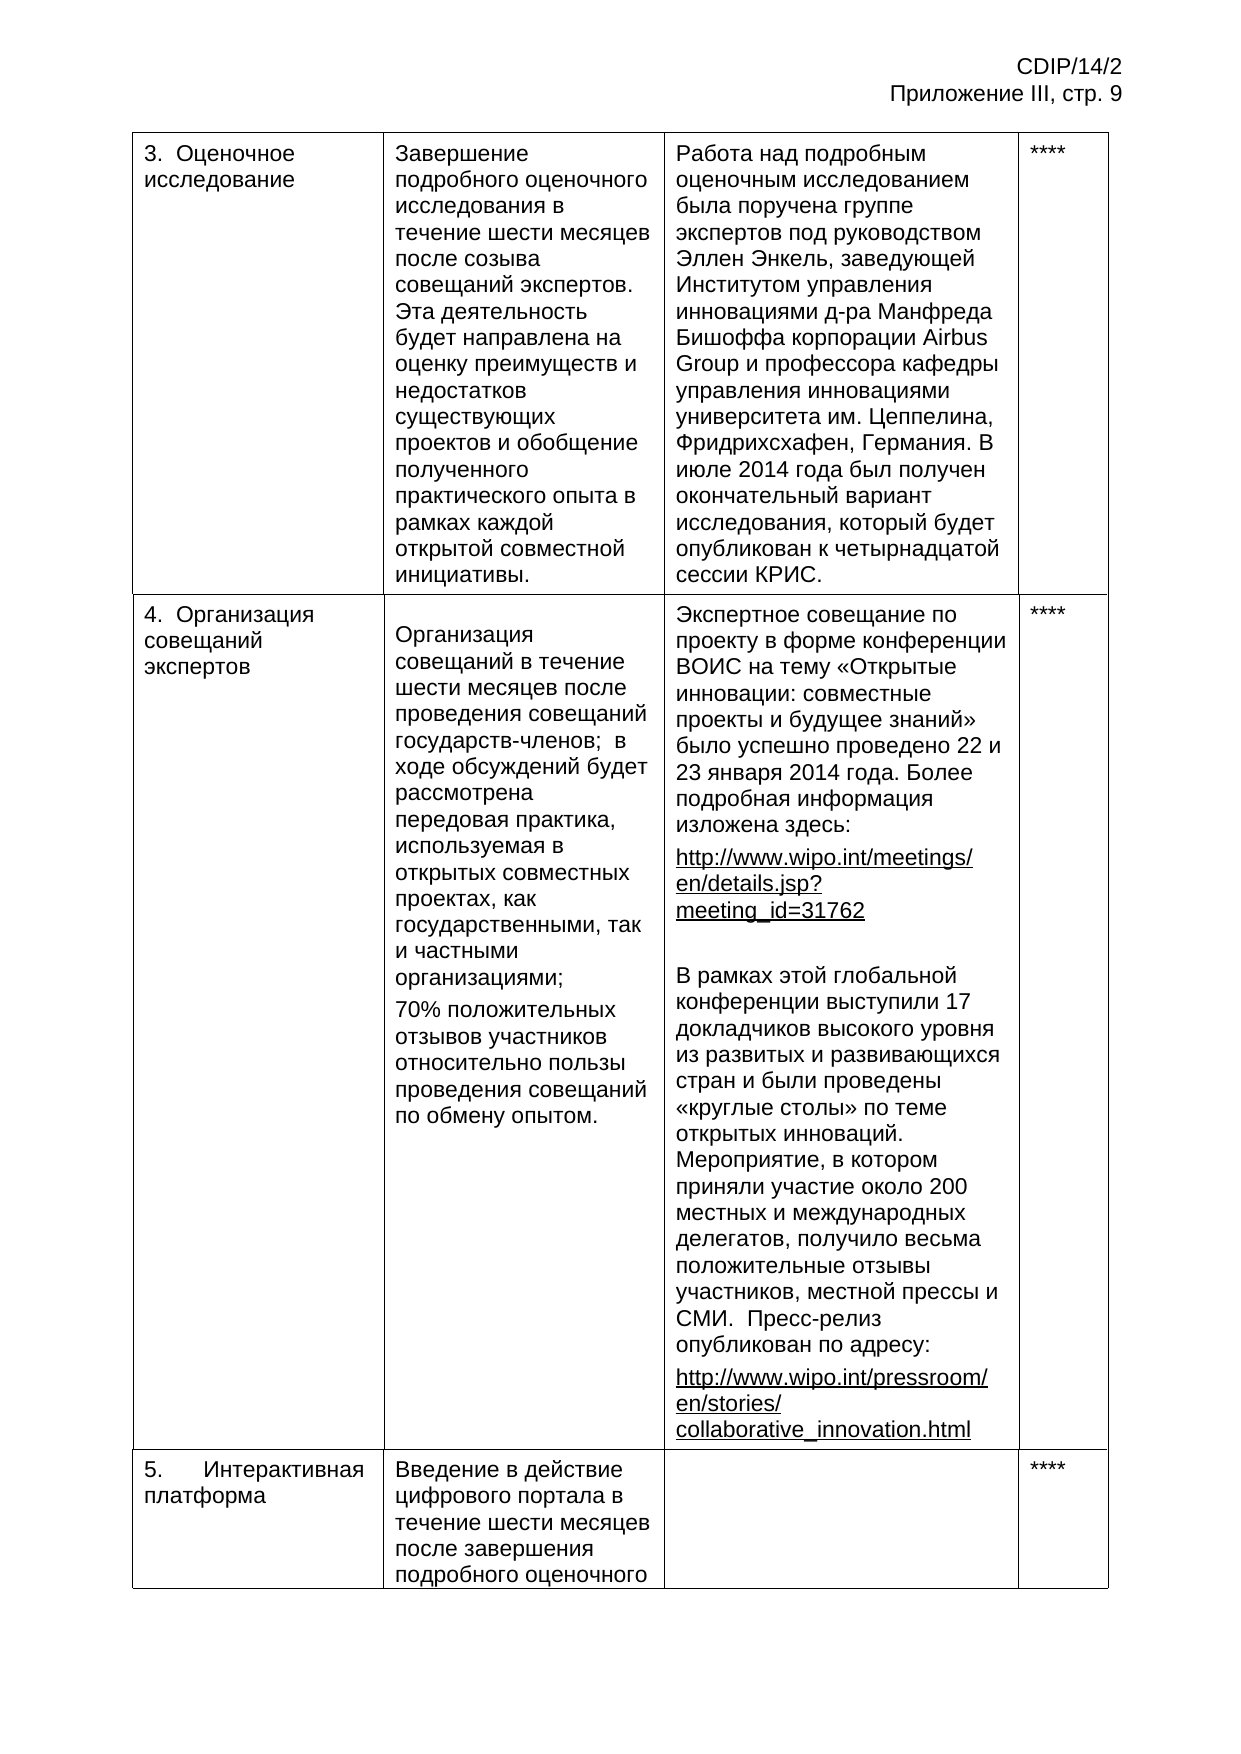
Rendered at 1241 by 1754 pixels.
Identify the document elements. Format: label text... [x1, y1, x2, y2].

table_cell Экспертное совещание по проекту в форме конференции ВОИС на тему «Открытые инновации: совместные проекты и будущее знаний» было успешно проведено 22 и 23 января 2014 года. Более подробная информация изложена здесь: http://www.wipo.int/meetings/en/details.jsp?meeting_id=31762 В рамках этой глобальной конференции выступили 17 докладчиков высокого уровня из развитых и развивающихся стран и были проведены «круглые столы» по теме открытых инноваций. Мероприятие, в котором приняли участие около 200 местных и международных делегатов, получило весьма положительные отзывы участников, местной прессы и СМИ. Пресс-релиз опубликован по адресу: http://www.wipo.int/pressroom/en/stories/collaborative_innovation.html [665, 595, 1019, 1449]
table_cell **** [1020, 594, 1108, 1449]
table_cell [133, 1450, 383, 1588]
table_cell Завершение подробного оценочного исследования в течение шести месяцев после созыва совещаний экспертов. Эта деятельность будет направлена на оценку преимуществ и недостатков существующих проектов и обобщение полученного практического опыта в рамках каждой открытой совместной инициативы. [384, 133, 664, 594]
table_cell 3. Оценочное исследование [133, 133, 383, 594]
table_cell Организация совещаний в течение шести месяцев после проведения совещаний государств-членов; в ходе обсуждений будет рассмотрена передовая практика, используемая в открытых совместных проектах, как государственными, так и частными организациями; 70% положительных отзывов участников относительно пользы проведения совещаний по обмену опытом. [385, 595, 664, 1449]
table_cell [384, 1450, 664, 1588]
table_cell 4. Организация совещаний экспертов [134, 595, 384, 1449]
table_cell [665, 1450, 1018, 1588]
table_cell **** [1019, 133, 1108, 594]
table_cell Работа над подробным оценочным исследованием была поручена группе экспертов под руководством Эллен Энкель, заведующей Институтом управления инновациями д-ра Манфреда Бишоффа корпорации Airbus Group и профессора кафедры управления инновациями университета им. Цеппелина, Фридрихсхафен, Германия. В июле 2014 года был получен окончательный вариант исследования, который будет опубликован к четырнадцатой сессии КРИС. [665, 133, 1018, 594]
table_cell **** [1019, 1449, 1108, 1588]
